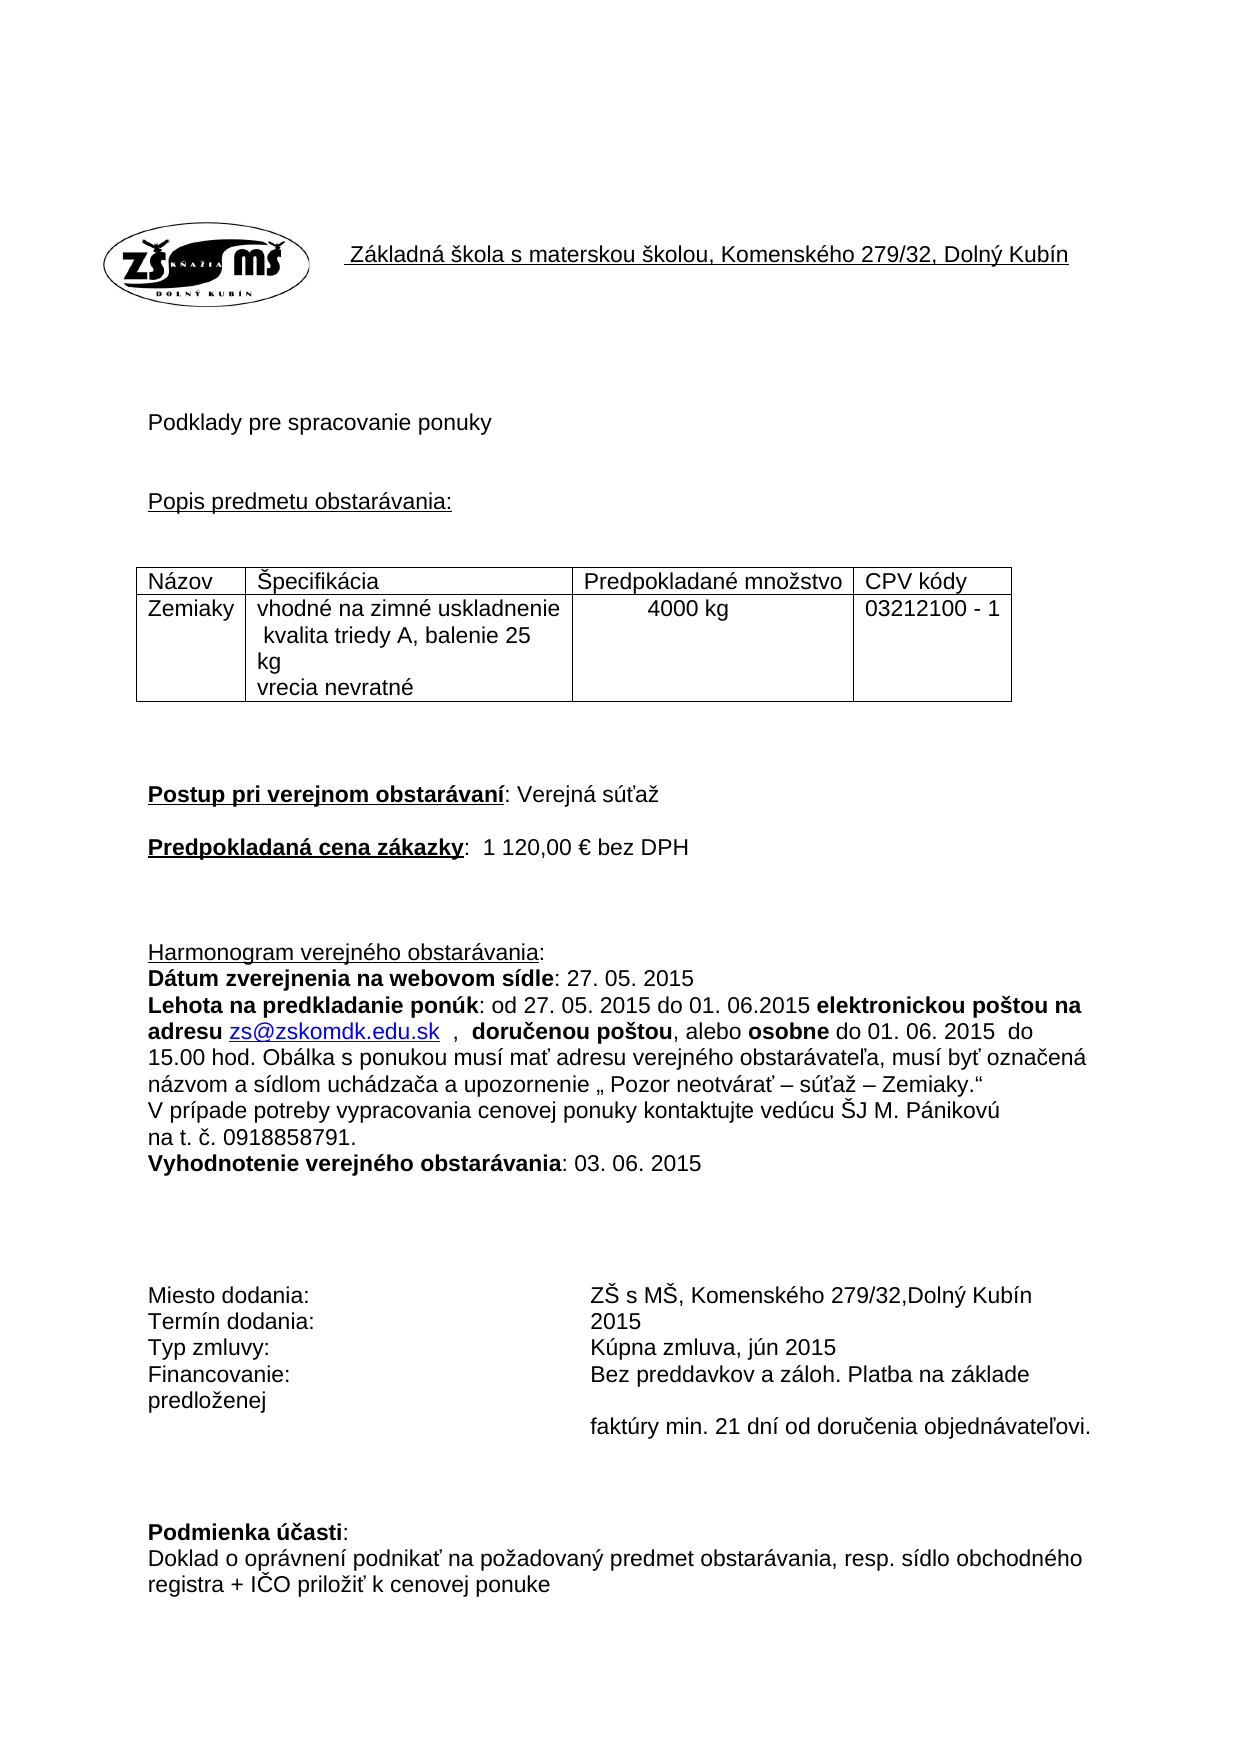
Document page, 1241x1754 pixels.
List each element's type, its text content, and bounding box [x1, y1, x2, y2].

text Doklad o oprávnení podnikať na požadovaný predmet obstarávania, resp. sídlo obchodného registra + IČO priložiť k cenovej ponuke [148, 1545, 1093, 1598]
text Vyhodnotenie verejného obstarávania: 03. 06. 2015 [148, 1150, 1093, 1176]
table_header CPV kódy [854, 568, 1011, 594]
text Lehota na predkladanie ponúk: od 27. 05. 2015 do 01. 06.2015 elektronickou poštou na adresu zs@zskomdk.edu.sk , doručenou poštou, alebo osobne do 01. 06. 2015 do 15.00 hod. Obálka s ponukou musí mať adresu verejného obstarávateľa, musí byť označená názvom a sídlom uchádzača a upozornenie „ Pozor neotvárať – súťaž – Zemiaky.“ [148, 992, 1093, 1097]
text Základná škola s materskou školou, Komenského 279/32, Dolný Kubín [310, 241, 1093, 267]
table_cell Zemiaky [137, 595, 245, 701]
text Financovanie: Bez preddavkov a záloh. Platba na základe predloženej [148, 1361, 1093, 1413]
text faktúry min. 21 dní od doručenia objednávateľovi. [148, 1413, 1093, 1440]
picture [103, 222, 310, 307]
text Podmienka účasti: [148, 1519, 1093, 1545]
table_cell 03212100 - 1 [854, 595, 1011, 701]
text V prípade potreby vypracovania cenovej ponuky kontaktujte vedúcu ŠJ M. Pánikovú na t. č. 0918858791. [148, 1097, 1093, 1150]
text Termín dodania: 2015 [148, 1308, 1093, 1334]
text Popis predmetu obstarávania: [148, 488, 1093, 514]
table_cell 4000 kg [573, 595, 853, 701]
text Typ zmluvy: Kúpna zmluva, jún 2015 [148, 1334, 1093, 1361]
text Predpokladaná cena zákazky: 1 120,00 € bez DPH [148, 833, 1093, 860]
text Postup pri verejnom obstarávaní: Verejná súťaž [148, 781, 1093, 807]
text Podklady pre spracovanie ponuky [148, 409, 1093, 435]
text Dátum zverejnenia na webovom sídle: 27. 05. 2015 [148, 965, 1093, 992]
table_header Názov [137, 568, 245, 594]
table_cell vhodné na zimné uskladnenie kvalita triedy A, balenie 25 kg vrecia nevratné [246, 595, 572, 701]
text Miesto dodania: ZŠ s MŠ, Komenského 279/32,Dolný Kubín [148, 1282, 1093, 1308]
table_header Špecifikácia [246, 568, 572, 594]
text Harmonogram verejného obstarávania: [148, 939, 1093, 965]
table_header Predpokladané množstvo [573, 568, 853, 594]
